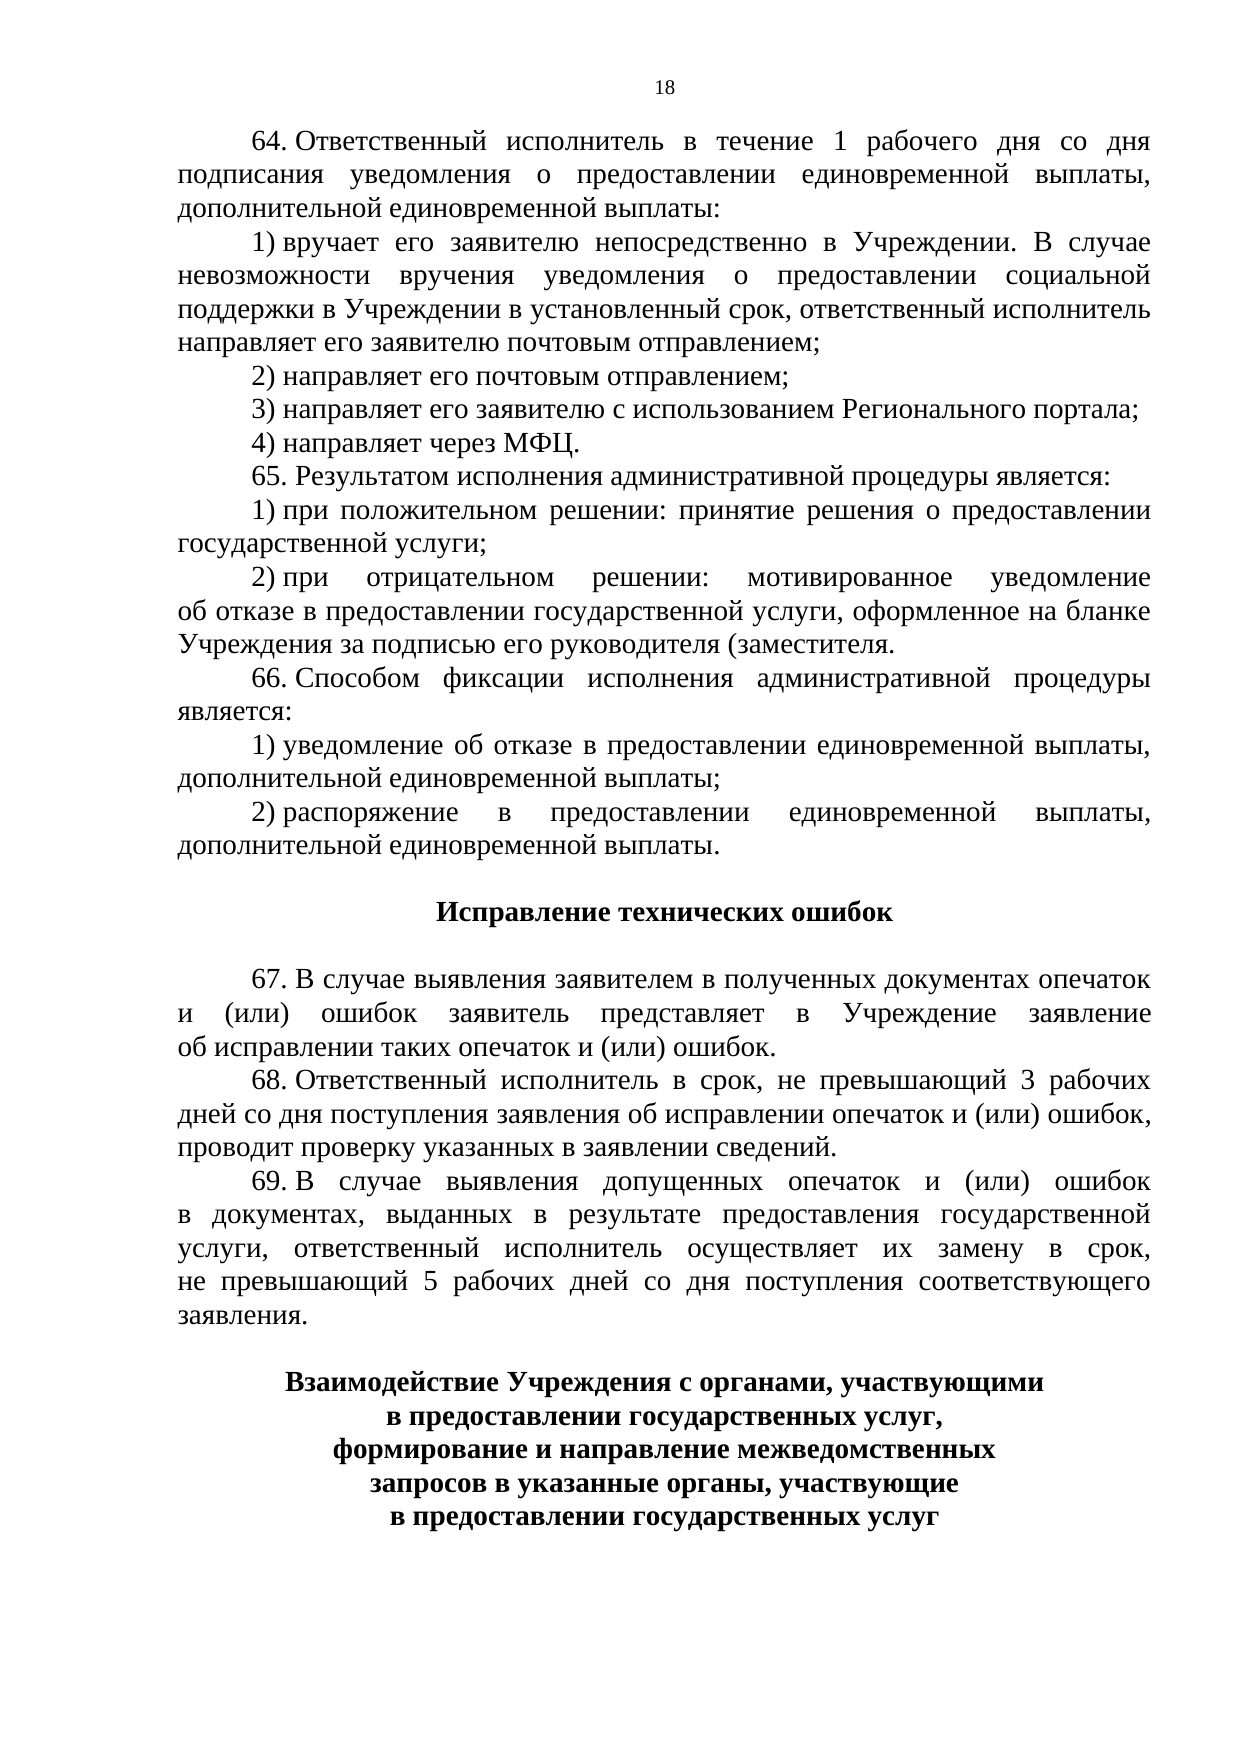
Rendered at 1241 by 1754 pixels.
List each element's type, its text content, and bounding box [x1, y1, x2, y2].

text 66. Способом фиксации исполнения административной процедуры является: [177, 660, 1152, 727]
text 65. Результатом исполнения административной процедуры является: [177, 458, 1152, 492]
list вручает его заявителю непосредственно в Учреждении. В случае невозможности вручения уведомления о предоставлении социальной поддержки в Учреждении в установленный срок, ответственный исполнитель направляет его заявителю почтовым отправлением; [177, 224, 1152, 358]
list направляет его заявителю с использованием Регионального портала; [177, 391, 1152, 425]
text в предоставлении государственных услуг, [177, 1398, 1152, 1431]
text 2) при отрицательном решении: мотивированное уведомление об отказе в предоставлении государственной услуги, оформленное на бланке Учреждения за подписью его руководителя (заместителя. [177, 559, 1152, 660]
text запросов в указанные органы, участвующие [177, 1465, 1152, 1498]
text 64. Ответственный исполнитель в течение 1 рабочего дня со дня подписания уведомления о предоставлении единовременной выплаты, дополнительной единовременной выплаты: [177, 123, 1152, 224]
text в предоставлении государственных услуг [177, 1498, 1152, 1532]
list распоряжение в предоставлении единовременной выплаты, дополнительной единовременной выплаты. [177, 794, 1152, 861]
text 68. Ответственный исполнитель в срок, не превышающий 3 рабочих дней со дня поступления заявления об исправлении опечаток и (или) ошибок, проводит проверку указанных в заявлении сведений. [177, 1062, 1152, 1163]
text 67. В случае выявления заявителем в полученных документах опечаток и (или) ошибок заявитель представляет в Учреждение заявление об исправлении таких опечаток и (или) ошибок. [177, 962, 1152, 1062]
text 1) при положительном решении: принятие решения о предоставлении государственной услуги; [177, 492, 1152, 559]
text 69. В случае выявления допущенных опечаток и (или) ошибок в документах, выданных в результате предоставления государственной услуги, ответственный исполнитель осуществляет их замену в срок, не превышающий 5 рабочих дней со дня поступления соответствующего заявления. [177, 1163, 1152, 1331]
list направляет через МФЦ. [177, 425, 1152, 458]
text формирование и направление межведомственных [177, 1431, 1152, 1465]
text Взаимодействие Учреждения с органами, участвующими [177, 1364, 1152, 1398]
list направляет его почтовым отправлением; [177, 358, 1152, 391]
text Исправление технических ошибок [177, 894, 1152, 928]
list уведомление об отказе в предоставлении единовременной выплаты, дополнительной единовременной выплаты; [177, 727, 1152, 794]
